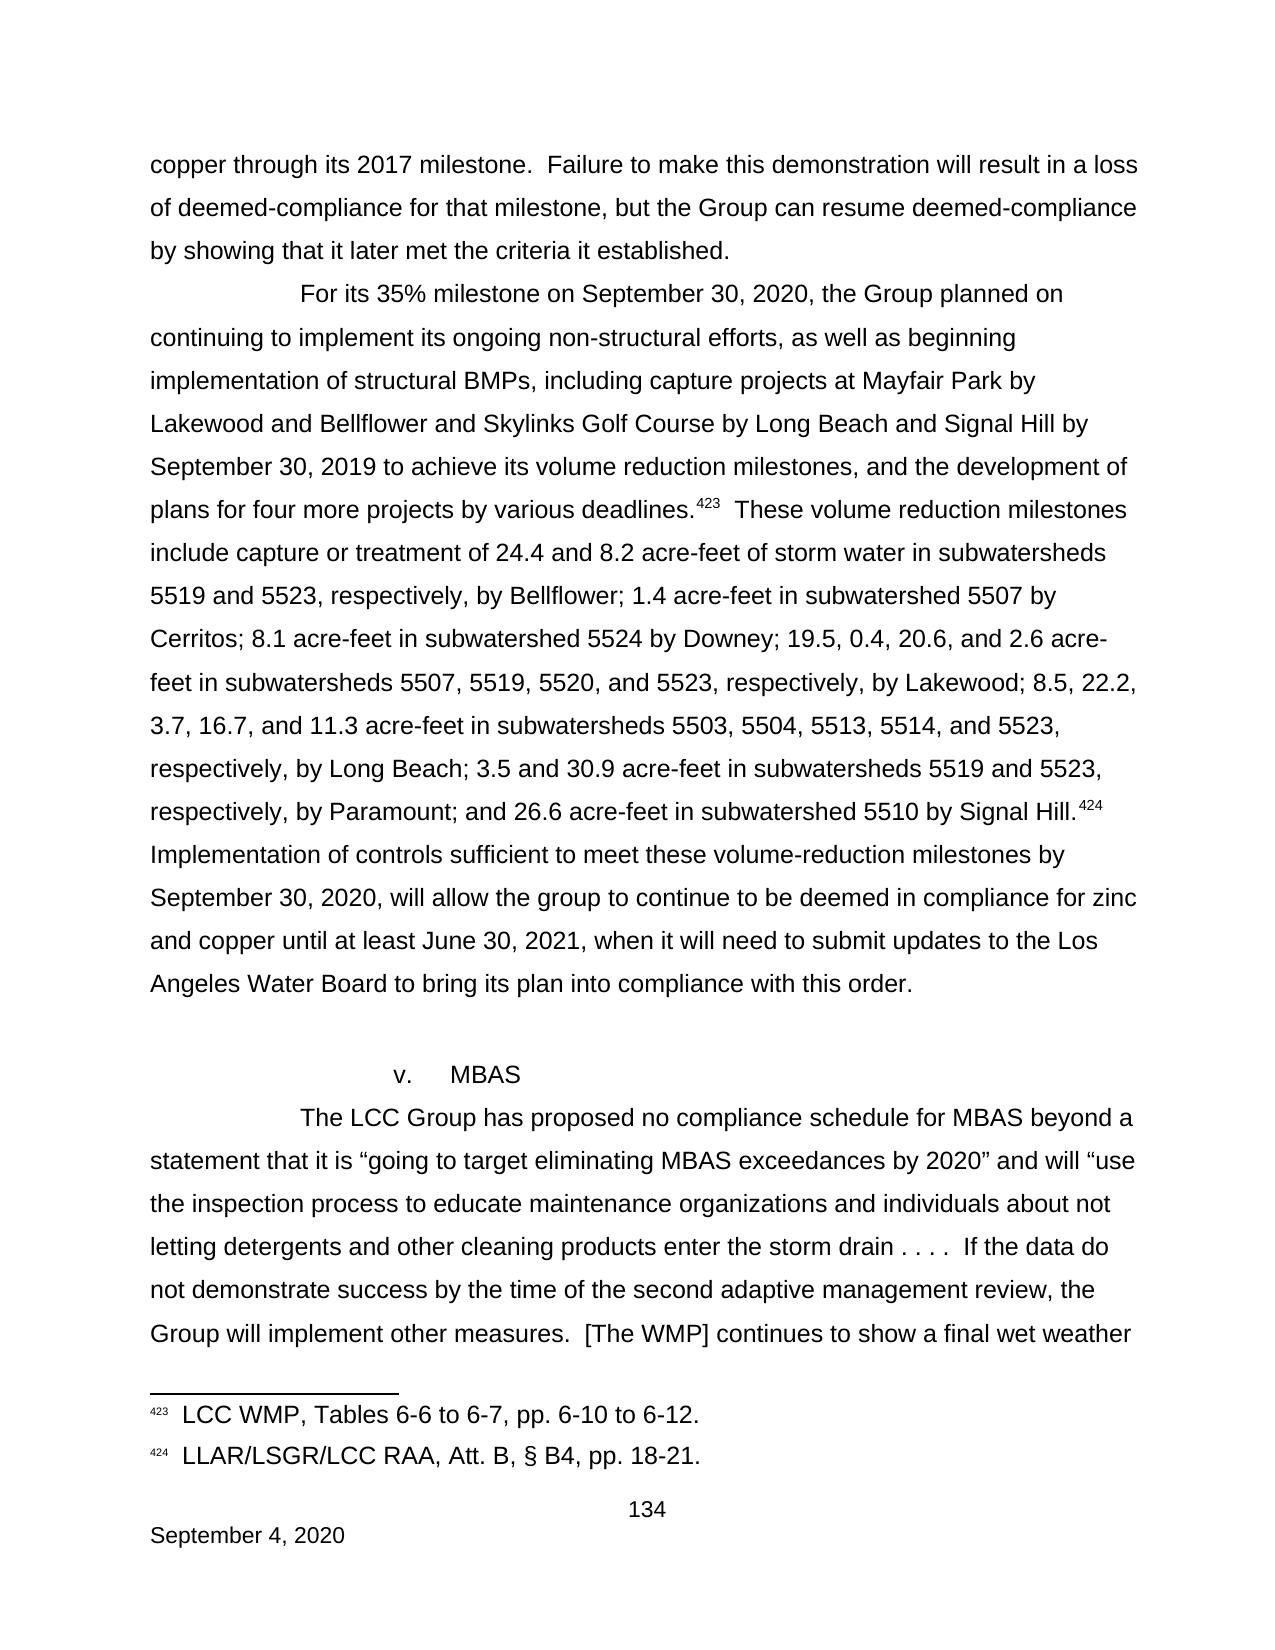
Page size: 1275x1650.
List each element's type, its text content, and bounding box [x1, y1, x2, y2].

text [150, 1103, 1144, 1347]
subtitle MBAS [412, 1060, 1144, 1088]
text For its 35% milestone on September 30, 2020, the Group planned on continuing to implement its ongoing non-structural efforts, as well as beginning implementation of structural BMPs, including capture projects at Mayfair Park by Lakewood and Bellflower and Skylinks Golf Course by Long Beach and Signal Hill by September 30, 2019 to achieve its volume reduction milestones, and the development of plans for four more projects by various deadlines. These volume reduction milestones include capture or treatment of 24.4 and 8.2 acre-feet of storm water in subwatersheds 5519 and 5523, respectively, by Bellflower; 1.4 acre-feet in subwatershed 5507 by Cerritos; 8.1 acre-feet in subwatershed 5524 by Downey; 19.5, 0.4, 20.6, and 2.6 acre-feet in subwatersheds 5507, 5519, 5520, and 5523, respectively, by Lakewood; 8.5, 22.2, 3.7, 16.7, and 11.3 acre-feet in subwatersheds 5503, 5504, 5513, 5514, and 5523, respectively, by Long Beach; 3.5 and 30.9 acre-feet in subwatersheds 5519 and 5523, respectively, by Paramount; and 26.6 acre-feet in subwatershed 5510 by Signal Hill. Implementation of controls sufficient to meet these volume-reduction milestones by September 30, 2020, will allow the group to continue to be deemed in compliance for zinc and copper until at least June 30, 2021, when it will need to submit updates to the Los Angeles Water Board to bring its plan into compliance with this order. [150, 279, 1144, 998]
text The LCC Group planned on meeting the 2017 metals milestone entirely via implementation of non-structural controls. “The RAA . . . indicates that the Watershed will meet the 2017 interim milestone through implementation of non-structural control measures, including the [TSS] reduction program. The Watershed Group will demonstrate this reduction either by a 10% reduction in loadings as measured at the Stearns Street monitoring site or by monitoring results demonstrating that a sub-basin containing 10% or more of the drainage area served by the storm drain system meets the wet weather WLAs . . . .” Because the LCC Group planned on meeting this milestone via implementation of non-modeled controls, it must, consistent with section II.B.3.a.i of this order, demonstrate that it actually achieved the 10% milestone and implemented the controls to which it committed, including minimum control measures, true source control and operational source control, TSS reduction efforts, and encouragement of storm water capture or that it implemented the controls but failed to meet the 10% milestone and submitted an update to its WMP in response. If the Group can demonstrate to the Los Angeles Water Board Executive Officer that it has implemented these control measures and either achieved the 10% milestone or updated its plan in response to a failure to achieve the 10% milestone, it will have retained its deemed-compliance for zinc and copper through its 2017 milestone. Failure to make this demonstration will result in a loss of deemed-compliance for that milestone, but the Group can resume deemed-compliance by showing that it later met the criteria it established. [150, 150, 1144, 265]
